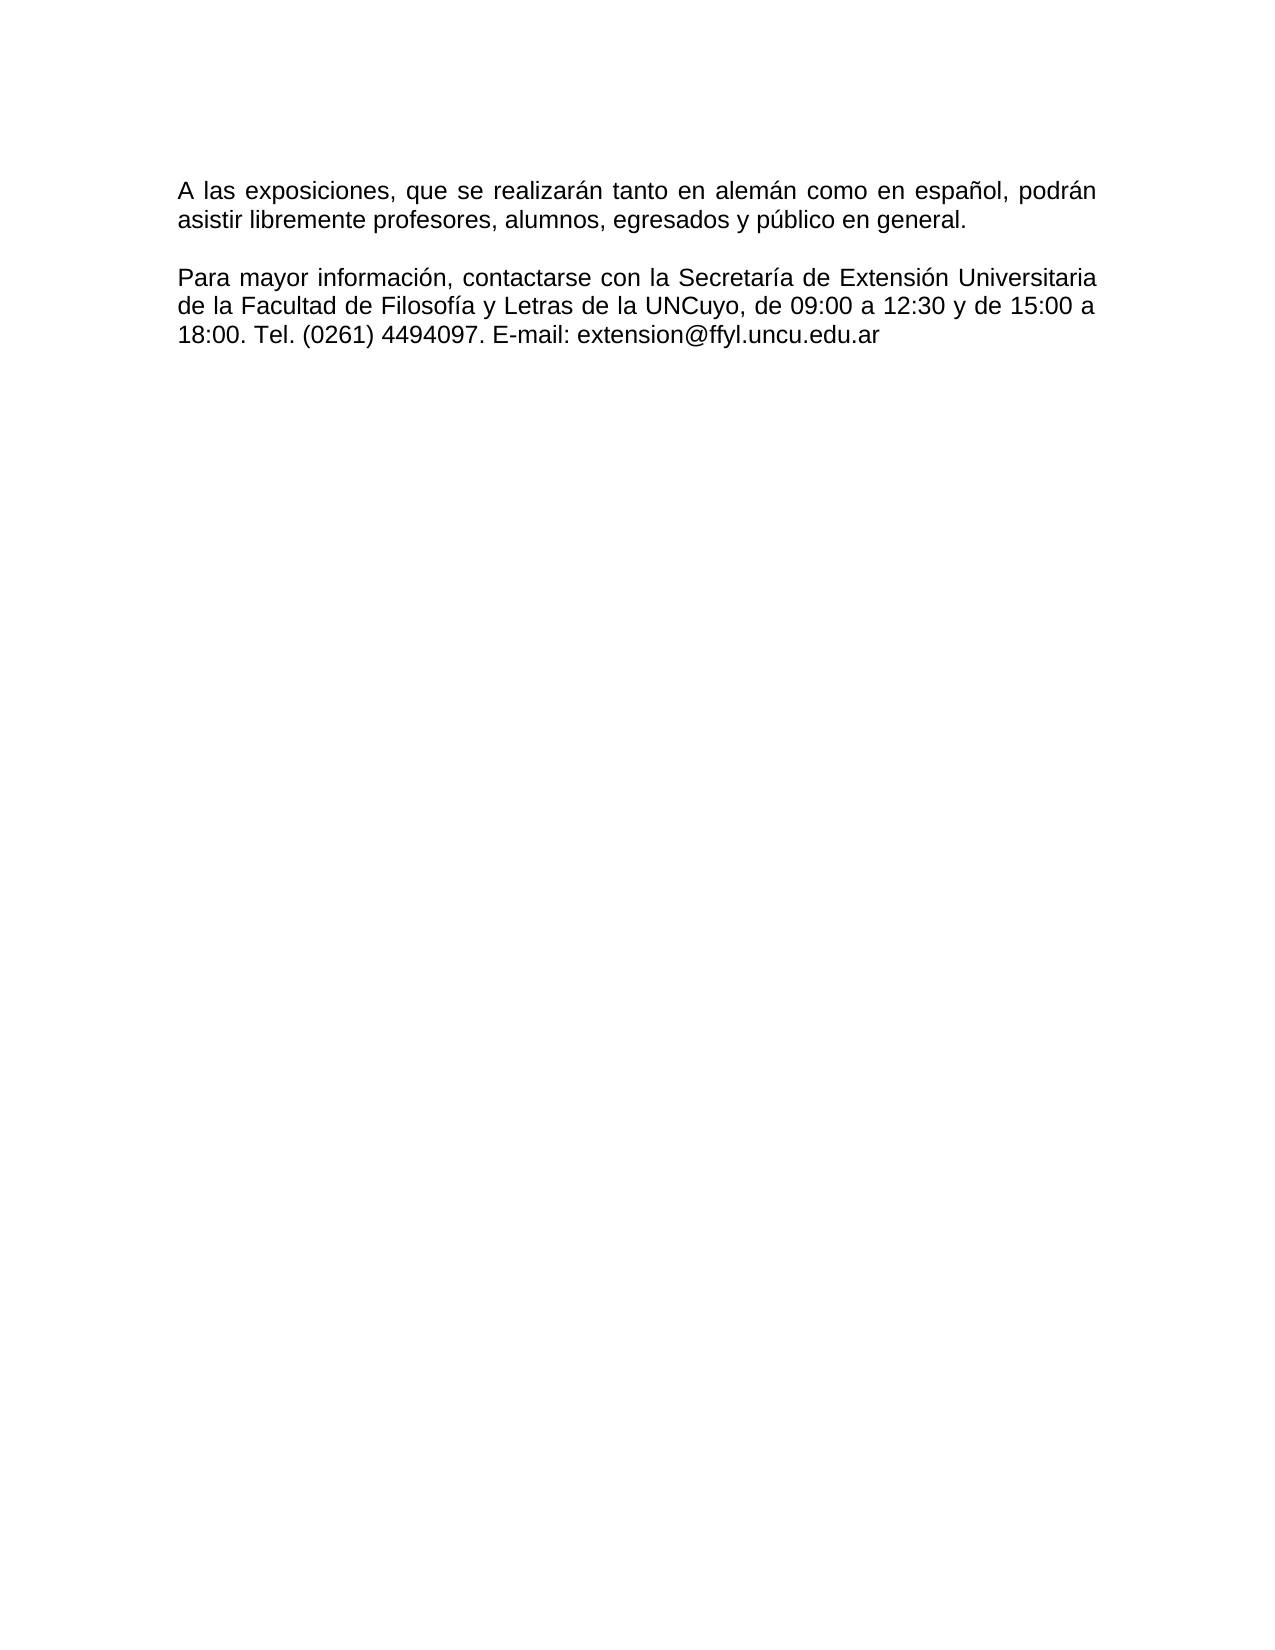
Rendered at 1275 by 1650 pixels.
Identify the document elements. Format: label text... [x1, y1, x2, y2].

text A las exposiciones, que se realizarán tanto en alemán como en español, podrán asistir libremente profesores, alumnos, egresados y público en general. [177, 148, 1098, 234]
text Para mayor información, contactarse con la Secretaría de Extensión Universitaria de la Facultad de Filosofía y Letras de la UNCuyo, de 09:00 a 12:30 y de 15:00 a 18:00. Tel. (0261) 4494097. E-mail: extension@ffyl.uncu.edu.ar [177, 263, 1098, 349]
